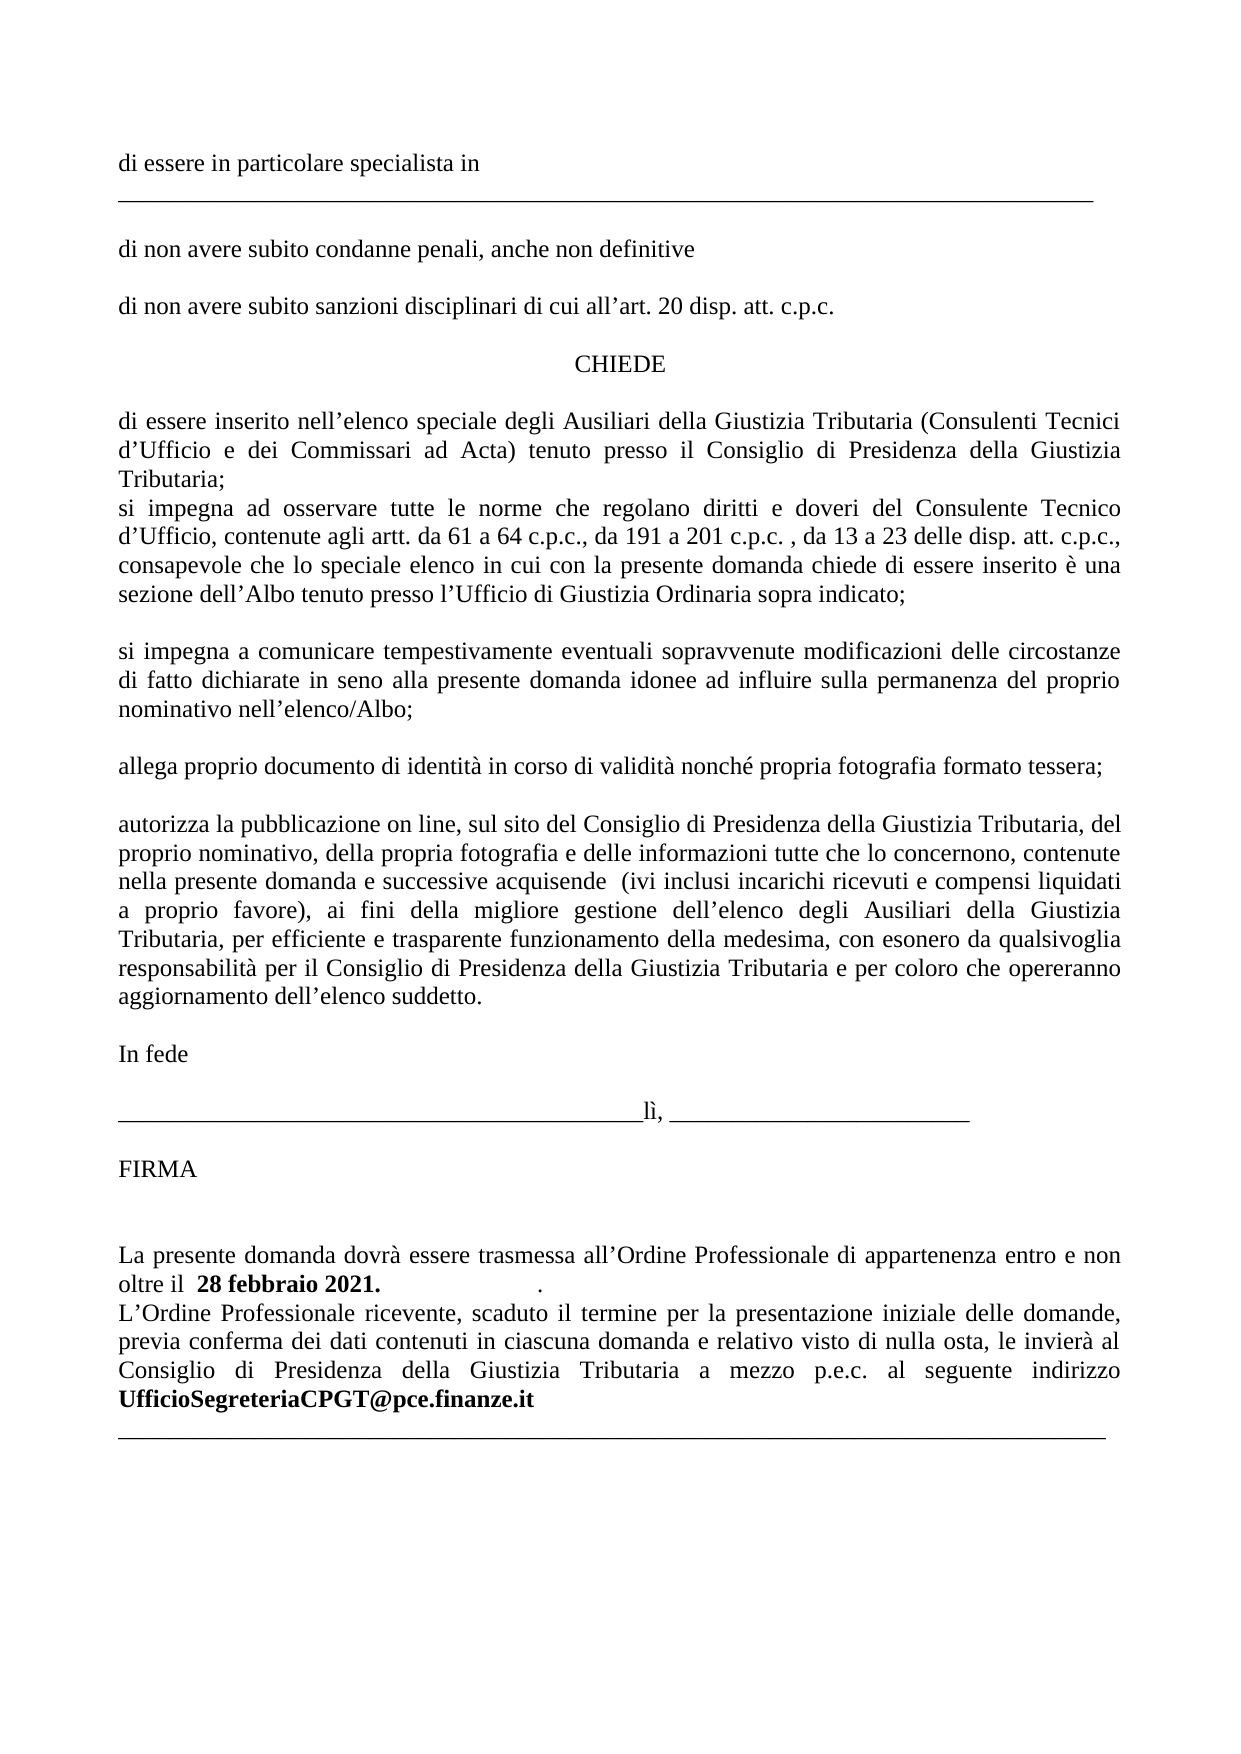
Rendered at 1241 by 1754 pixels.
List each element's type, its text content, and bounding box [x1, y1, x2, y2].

text FIRMA [118, 1154, 1122, 1183]
text La presente domanda dovrà essere trasmessa all’Ordine Professionale di appartenenza entro e non oltre il 28 febbraio 2021. . [118, 1240, 1122, 1298]
text si impegna a comunicare tempestivamente eventuali sopravvenute modificazioni delle circostanze di fatto dichiarate in seno alla presente domanda idonee ad influire sulla permanenza del proprio nominativo nell’elenco/Albo; [118, 636, 1122, 723]
text di non avere subito sanzioni disciplinari di cui all’art. 20 disp. att. c.p.c. [118, 291, 1122, 320]
text di non avere subito condanne penali, anche non definitive [118, 234, 1122, 263]
text __________________________________________lì, ________________________ [118, 1096, 1122, 1125]
text di essere in particolare specialista in ______________________________________________________________________________ [118, 148, 1122, 205]
text di essere inserito nell’elenco speciale degli Ausiliari della Giustizia Tributaria (Consulenti Tecnici d’Ufficio e dei Commissari ad Acta) tenuto presso il Consiglio di Presidenza della Giustizia Tributaria; [118, 406, 1122, 493]
text CHIEDE [118, 349, 1122, 378]
text si impegna ad osservare tutte le norme che regolano diritti e doveri del Consulente Tecnico d’Ufficio, contenute agli artt. da 61 a 64 c.p.c., da 191 a 201 c.p.c. , da 13 a 23 delle disp. att. c.p.c., consapevole che lo speciale elenco in cui con la presente domanda chiede di essere inserito è una sezione dell’Albo tenuto presso l’Ufficio di Giustizia Ordinaria sopra indicato; [118, 493, 1122, 608]
text In fede [118, 1039, 1122, 1068]
text allega proprio documento di identità in corso di validità nonché propria fotografia formato tessera; [118, 751, 1122, 780]
text autorizza la pubblicazione on line, sul sito del Consiglio di Presidenza della Giustizia Tributaria, del proprio nominativo, della propria fotografia e delle informazioni tutte che lo concernono, contenute nella presente domanda e successive acquisende (ivi inclusi incarichi ricevuti e compensi liquidati a proprio favore), ai fini della migliore gestione dell’elenco degli Ausiliari della Giustizia Tributaria, per efficiente e trasparente funzionamento della medesima, con esonero da qualsivoglia responsabilità per il Consiglio di Presidenza della Giustizia Tributaria e per coloro che opereranno aggiornamento dell’elenco suddetto. [118, 809, 1122, 1010]
text L’Ordine Professionale ricevente, scaduto il termine per la presentazione iniziale delle domande, previa conferma dei dati contenuti in ciascuna domanda e relativo visto di nulla osta, le invierà al Consiglio di Presidenza della Giustizia Tributaria a mezzo p.e.c. al seguente indirizzo UfficioSegreteriaCPGT@pce.finanze.it _______________________________________________________________________________ [118, 1298, 1122, 1441]
